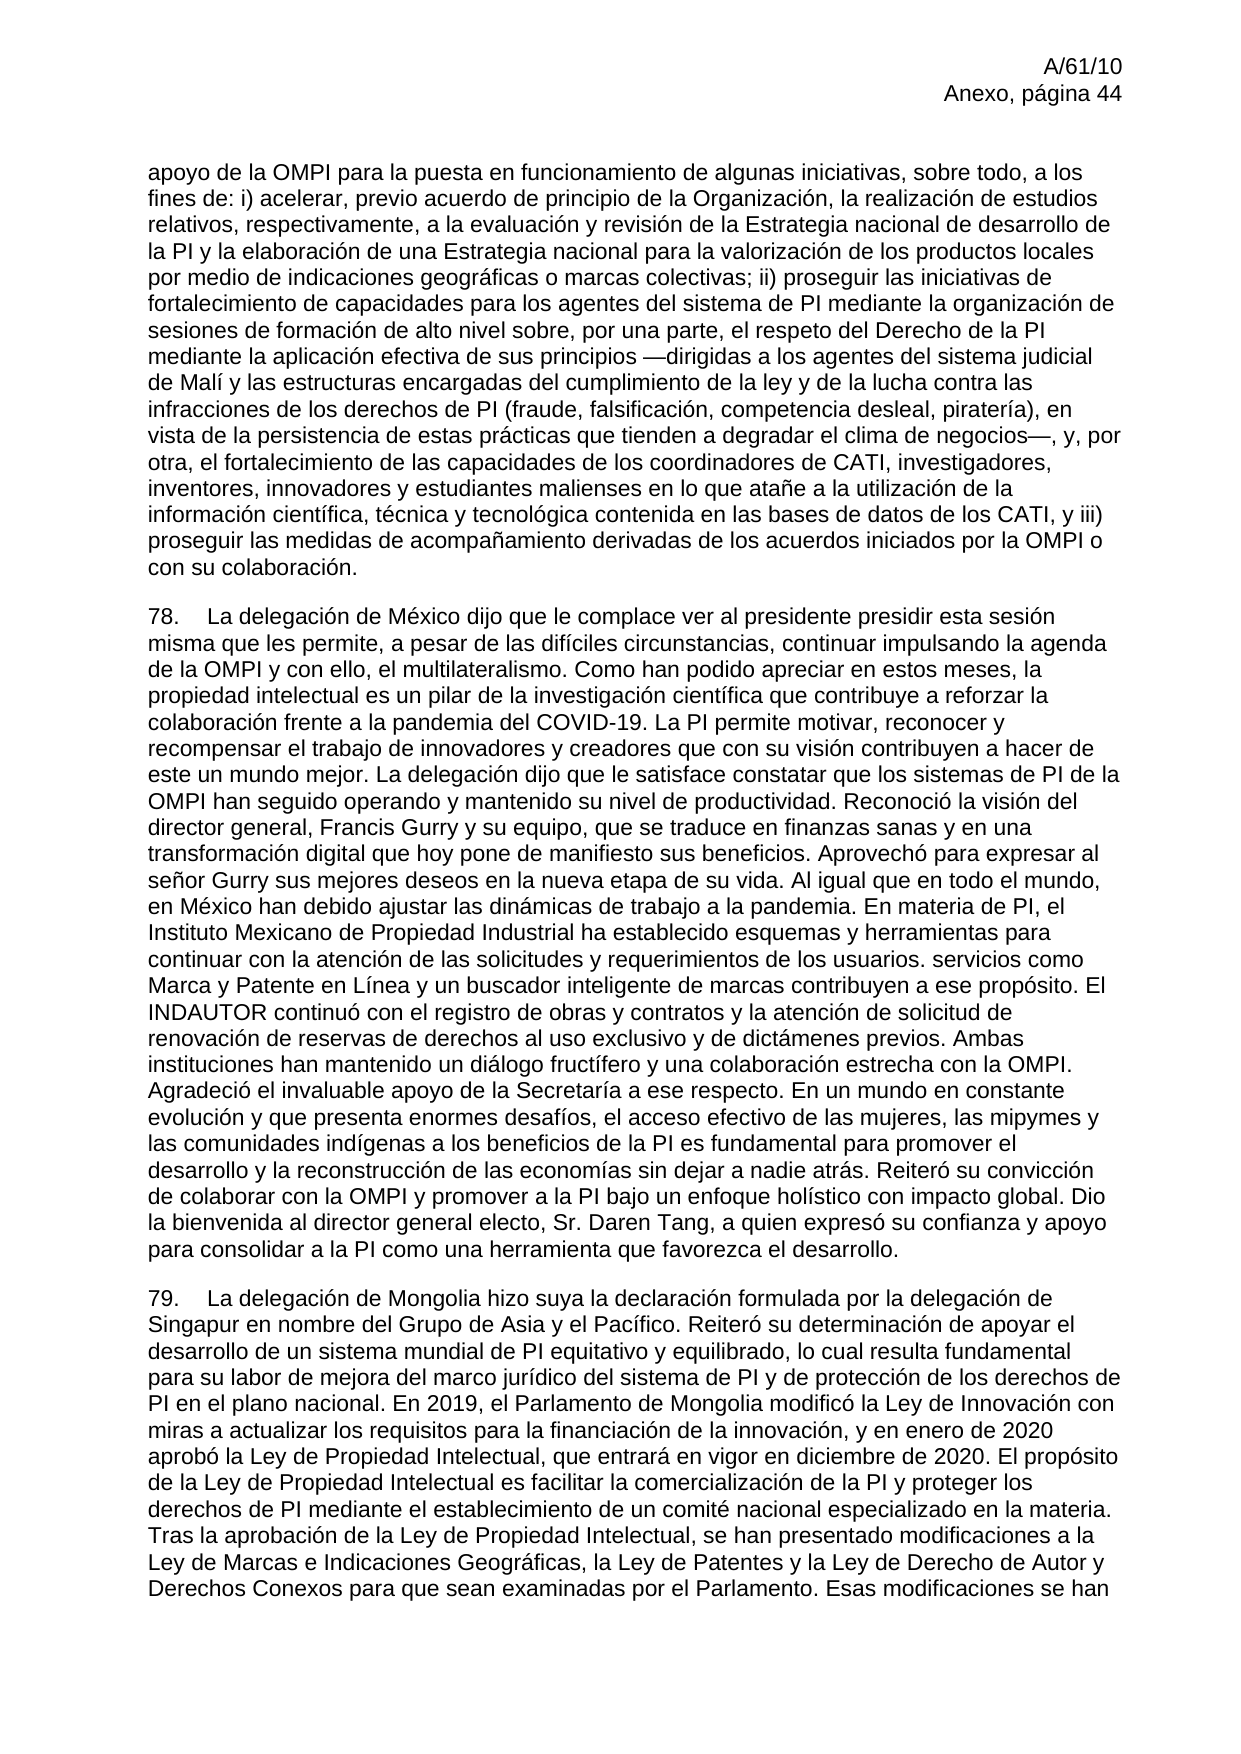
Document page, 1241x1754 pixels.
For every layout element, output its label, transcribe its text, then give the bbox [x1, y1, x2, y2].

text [148, 158, 1122, 580]
text La delegación de México dijo que le complace ver al presidente presidir esta sesión misma que les permite, a pesar de las difíciles circunstancias, continuar impulsando la agenda de la OMPI y con ello, el multilateralismo. Como han podido apreciar en estos meses, la propiedad intelectual es un pilar de la investigación científica que contribuye a reforzar la colaboración frente a la pandemia del COVID-19. La PI permite motivar, reconocer y recompensar el trabajo de innovadores y creadores que con su visión contribuyen a hacer de este un mundo mejor. La delegación dijo que le satisface constatar que los sistemas de PI de la OMPI han seguido operando y mantenido su nivel de productividad. Reconoció la visión del director general, Francis Gurry y su equipo, que se traduce en finanzas sanas y en una transformación digital que hoy pone de manifiesto sus beneficios. Aprovechó para expresar al señor Gurry sus mejores deseos en la nueva etapa de su vida. Al igual que en todo el mundo, en México han debido ajustar las dinámicas de trabajo a la pandemia. En materia de PI, el Instituto Mexicano de Propiedad Industrial ha establecido esquemas y herramientas para continuar con la atención de las solicitudes y requerimientos de los usuarios. servicios como Marca y Patente en Línea y un buscador inteligente de marcas contribuyen a ese propósito. El INDAUTOR continuó con el registro de obras y contratos y la atención de solicitud de renovación de reservas de derechos al uso exclusivo y de dictámenes previos. Ambas instituciones han mantenido un diálogo fructífero y una colaboración estrecha con la OMPI. Agradeció el invaluable apoyo de la Secretaría a ese respecto. En un mundo en constante evolución y que presenta enormes desafíos, el acceso efectivo de las mujeres, las mipymes y las comunidades indígenas a los beneficios de la PI es fundamental para promover el desarrollo y la reconstrucción de las economías sin dejar a nadie atrás. Reiteró su convicción de colaborar con la OMPI y promover a la PI bajo un enfoque holístico con impacto global. Dio la bienvenida al director general electo, Sr. Daren Tang, a quien expresó su confianza y apoyo para consolidar a la PI como una herramienta que favorezca el desarrollo. [148, 603, 1122, 1262]
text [148, 1285, 1122, 1601]
